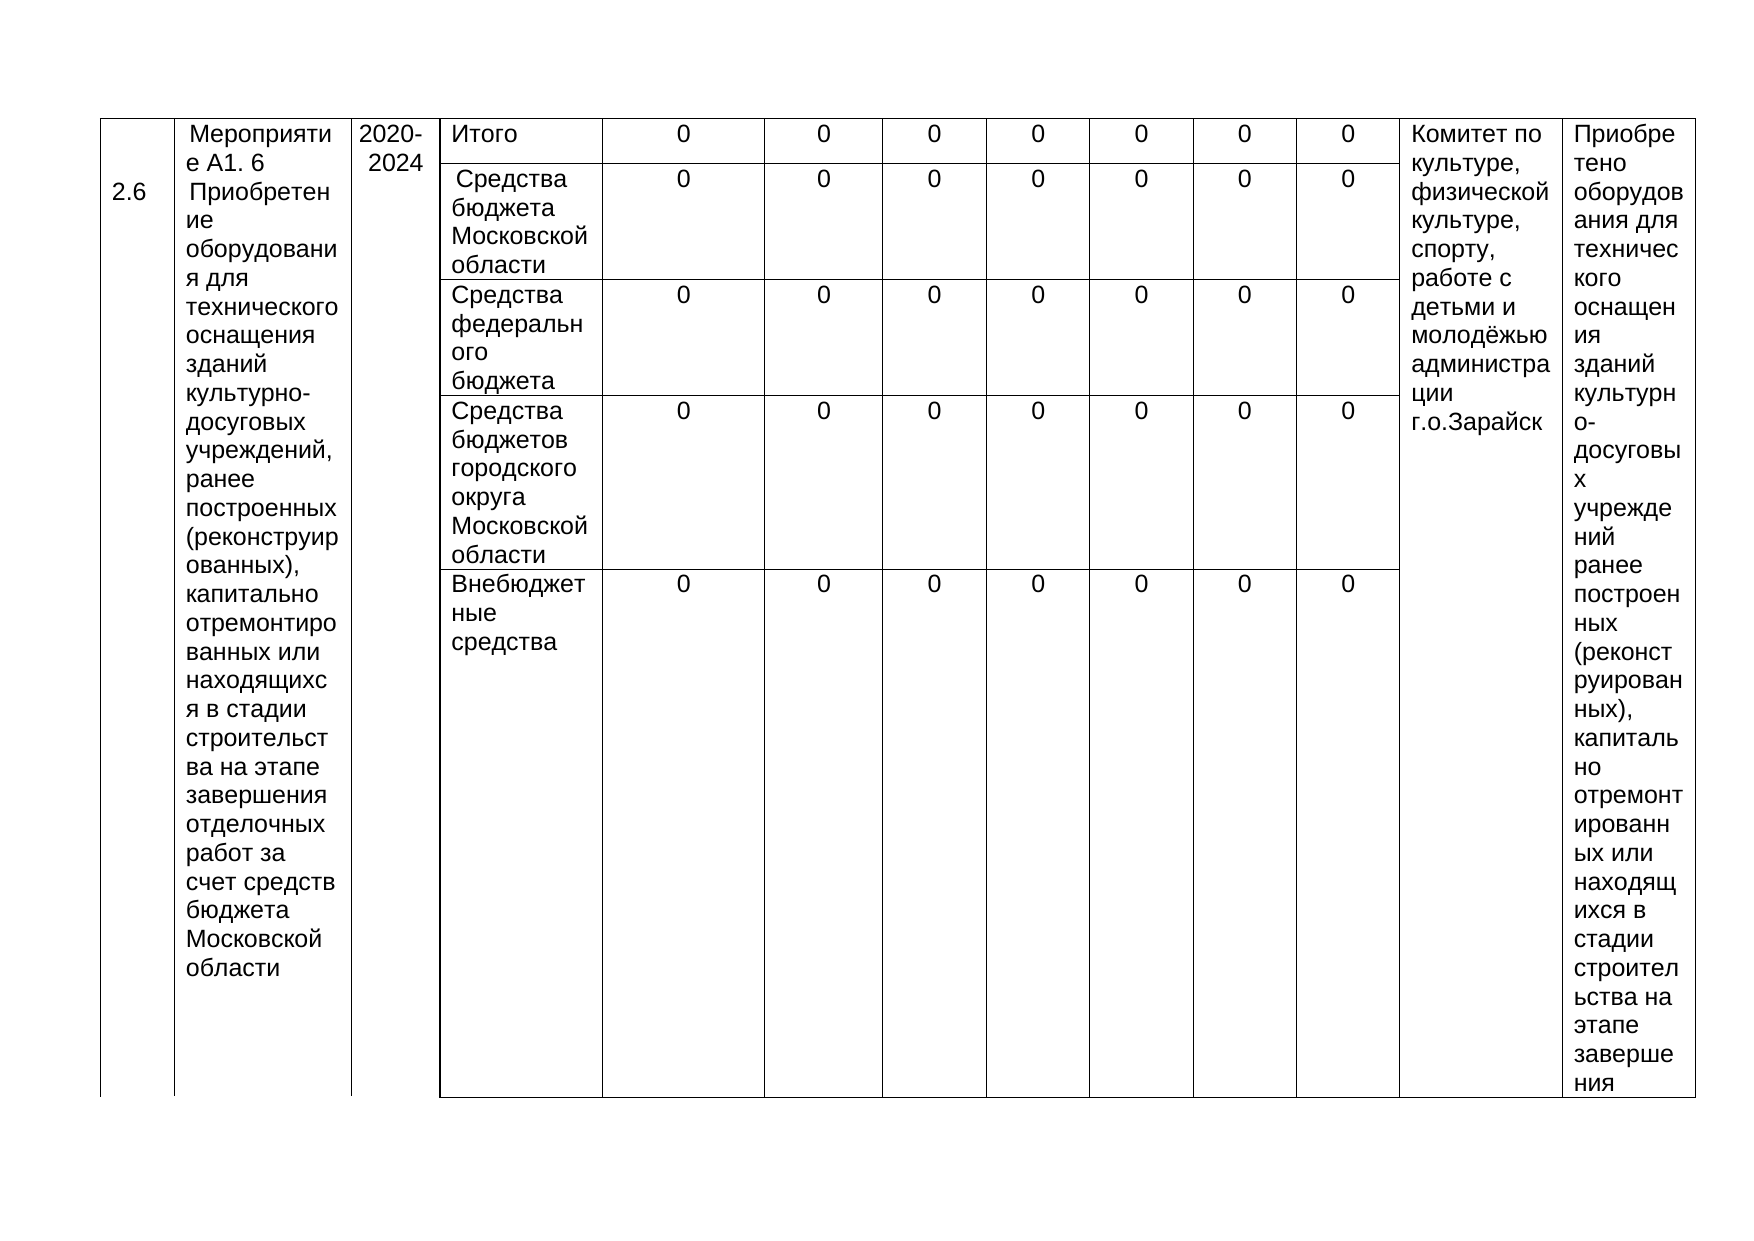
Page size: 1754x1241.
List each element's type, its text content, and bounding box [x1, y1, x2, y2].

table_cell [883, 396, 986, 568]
table_cell 0 [1194, 164, 1296, 279]
table_cell 0 [1194, 119, 1296, 163]
table_cell 0 [1090, 164, 1193, 279]
table_cell 0 [603, 119, 764, 163]
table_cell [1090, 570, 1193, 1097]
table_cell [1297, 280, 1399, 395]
table_cell 2020-2024 [351, 119, 439, 1097]
table_cell 0 [1090, 119, 1193, 163]
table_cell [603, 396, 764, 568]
table_cell 0 [765, 119, 882, 163]
table_cell 0 [987, 119, 1089, 163]
table_cell 0 [883, 280, 986, 395]
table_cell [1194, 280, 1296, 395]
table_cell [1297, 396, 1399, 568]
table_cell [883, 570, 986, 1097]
table_cell Средства федерального бюджета [441, 280, 602, 395]
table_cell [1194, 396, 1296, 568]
table_cell 0 [603, 164, 764, 279]
table_cell 0 [987, 280, 1089, 395]
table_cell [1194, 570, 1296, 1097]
table_cell 0 [883, 164, 986, 279]
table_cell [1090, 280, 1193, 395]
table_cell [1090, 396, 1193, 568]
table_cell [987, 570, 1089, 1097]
table_cell 0 [1297, 119, 1399, 163]
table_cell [1400, 119, 1562, 1097]
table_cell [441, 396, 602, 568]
table_cell 0 [765, 280, 882, 395]
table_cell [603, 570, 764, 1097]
table_cell 0 [765, 164, 882, 279]
table_cell 0 [883, 119, 986, 163]
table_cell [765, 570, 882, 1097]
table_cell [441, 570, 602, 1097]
table_cell 2.6 [101, 119, 174, 1097]
table_cell Итого [441, 119, 602, 163]
table_cell Мероприятие А1. 6 Приобретение оборудования для технического оснащения зданий культурно-досуговых учреждений, ранее построенных (реконструированных), капитально отремонтированных или находящихся в стадии строительства на этапе завершения отделочных работ за счет средств бюджета Московской области [174, 119, 351, 1097]
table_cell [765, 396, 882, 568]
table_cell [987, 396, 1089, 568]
table_cell 0 [603, 280, 764, 395]
table_cell 0 [1297, 164, 1399, 279]
table_cell Приобретено оборудования для технического оснащения зданий культурно-досуговых учреждений ранее построенных (реконструированных), капитально отремонтированных или находящихся в стадии строительства на этапе завершения отделочных работ [1563, 119, 1695, 1097]
table_cell 0 [987, 164, 1089, 279]
table_cell Средства бюджета Московской области [441, 164, 602, 279]
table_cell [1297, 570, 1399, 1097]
